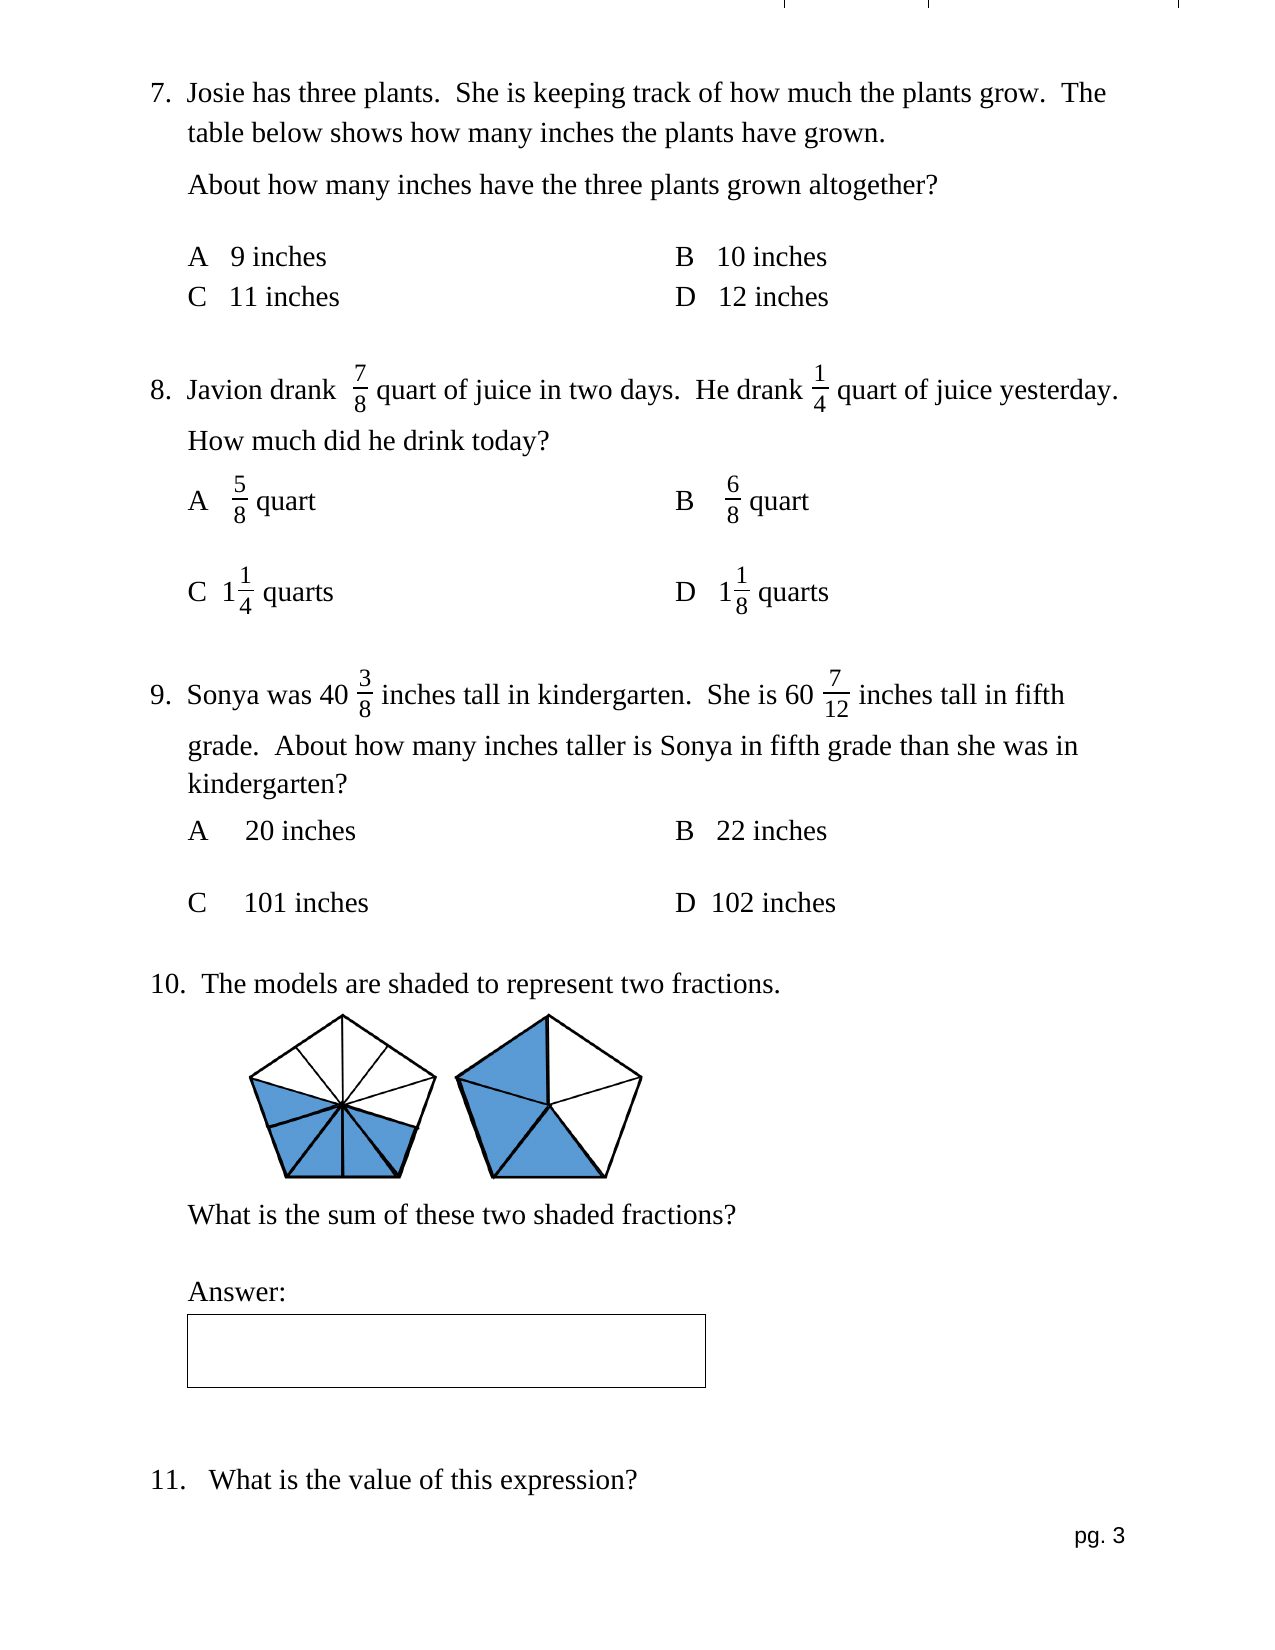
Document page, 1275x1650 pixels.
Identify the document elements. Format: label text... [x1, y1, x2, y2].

text What is the sum of these two shaded fractions? [187, 1197, 1125, 1231]
table_header [188, 1315, 705, 1387]
text 11. What is the value of this expression? [150, 1462, 1125, 1495]
text About how many inches have the three plants grown altogether? [187, 167, 1125, 200]
text A quart B quart [150, 470, 1125, 529]
text 8. Javion drank quart of juice in two days. He drank quart of juice yesterday. How much did he drink today? [150, 359, 1125, 457]
text A 9 inches B 10 inches [150, 239, 1125, 272]
picture [248, 1013, 643, 1180]
text 7. Josie has three plants. She is keeping track of how much the plants grow. The table below shows how many inches the plants have grown. [150, 75, 1125, 149]
text 10. The models are shaded to represent two fractions. [150, 966, 1125, 999]
text C 1 quarts D 1 quarts [150, 562, 1125, 621]
text 9. Sonya was 40 inches tall in kindergarten. She is 60 inches tall in fifth grade. About how many inches taller is Sonya in fifth grade than she was in kindergarten? [150, 664, 1125, 800]
text C 11 inches D 12 inches [150, 279, 1125, 312]
text Answer: [187, 1274, 1125, 1308]
text C 101 inches D 102 inches [150, 885, 1125, 919]
text A 20 inches B 22 inches [150, 813, 1125, 847]
